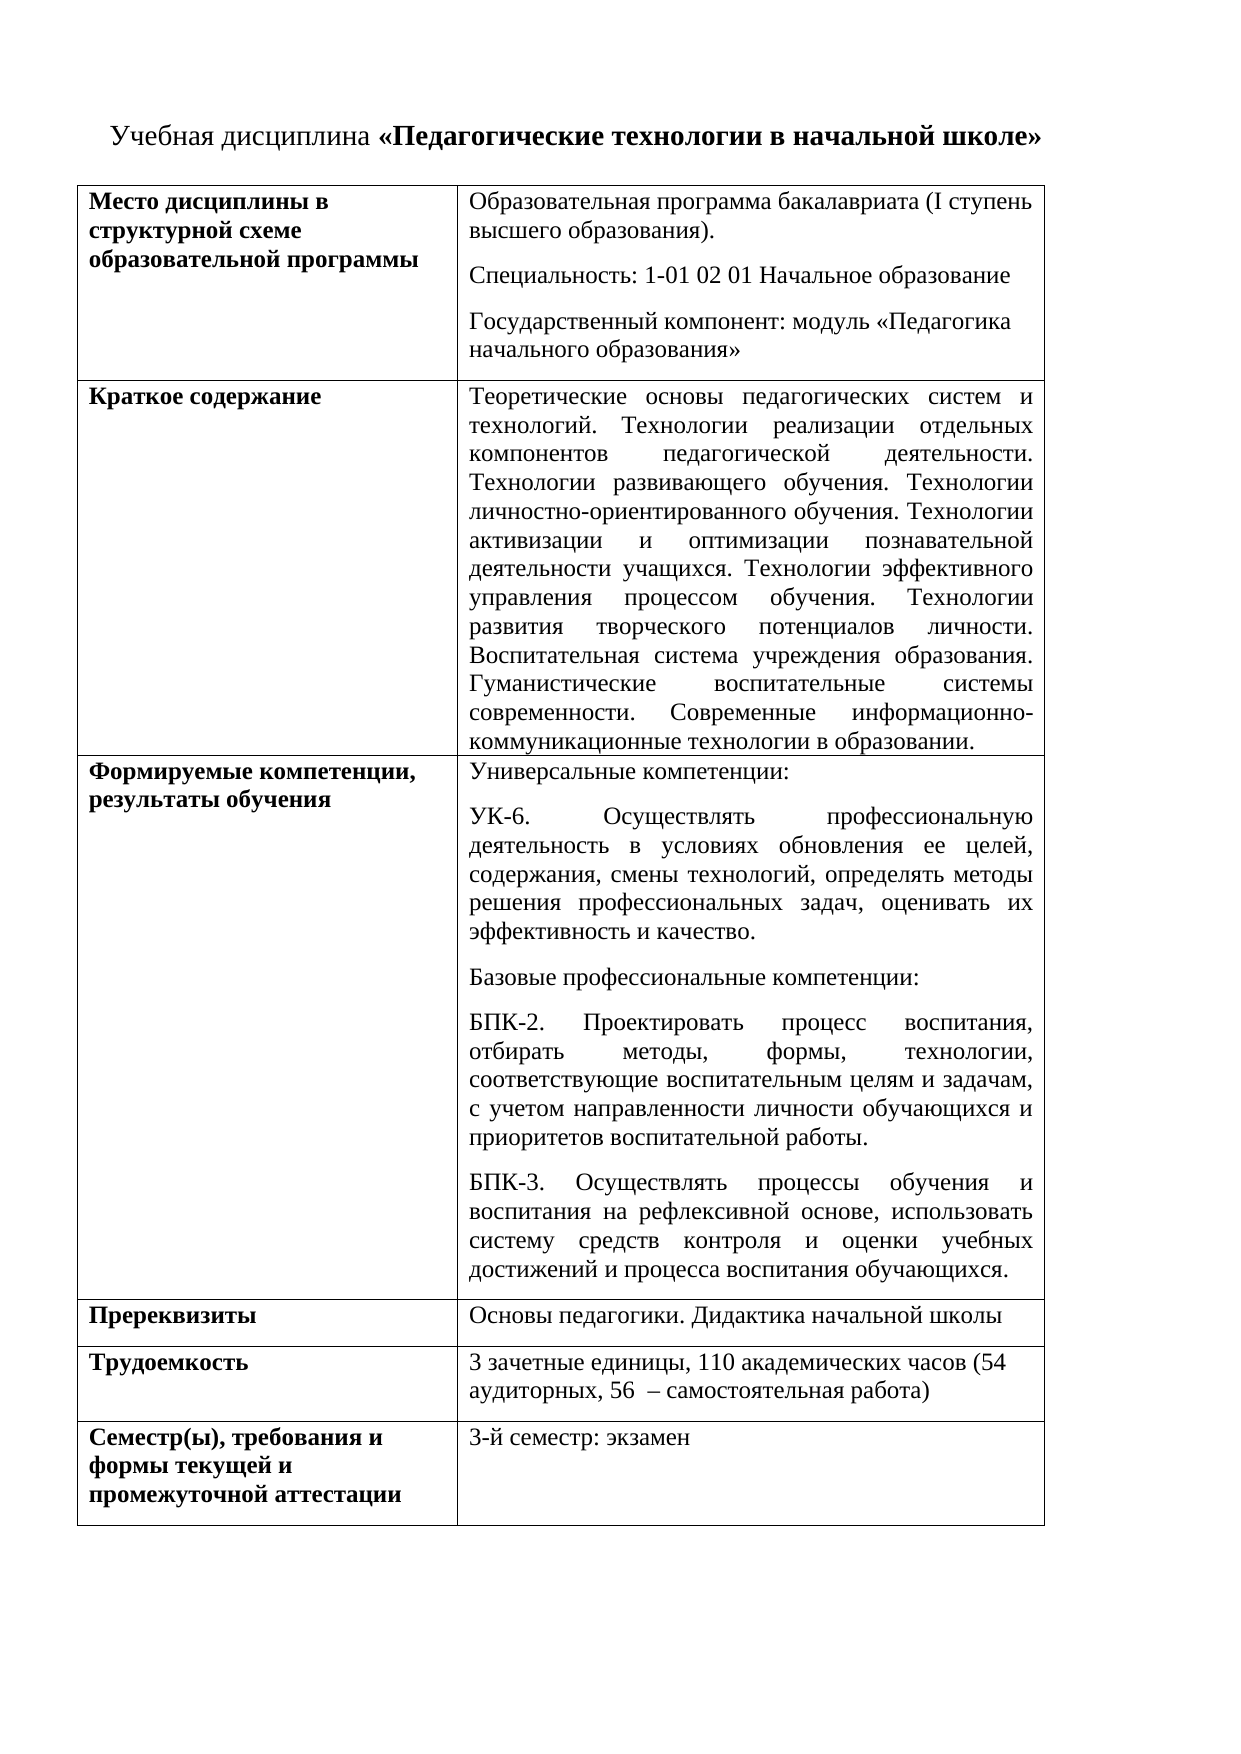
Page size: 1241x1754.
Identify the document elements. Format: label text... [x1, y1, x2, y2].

text Учебная дисциплина «Педагогические технологии в начальной школе» [88, 118, 1063, 152]
table_cell Семестр(ы), требования и формы текущей и промежуточной аттестации [78, 1422, 457, 1525]
table_cell Формируемые компетенции, результаты обучения [78, 756, 457, 1299]
table_cell Универсальные компетенции: УК-6. Осуществлять профессиональную деятельность в условиях обновления ее целей, содержания, смены технологий, определять методы решения профессиональных задач, оценивать их эффективность и качество. Базовые профессиональные компетенции: БПК-2. Проектировать процесс воспитания, отбирать методы, формы, технологии, соответствующие воспитательным целям и задачам, с учетом направленности личности обучающихся и приоритетов воспитательной работы. БПК-3. Осуществлять процессы обучения и воспитания на рефлексивной основе, использовать систему средств контроля и оценки учебных достижений и процесса воспитания обучающихся. [458, 756, 1044, 1299]
table_cell 3 зачетные единицы, 110 академических часов (54 аудиторных, 56 – самостоятельная работа) [458, 1347, 1044, 1421]
table_cell Основы педагогики. Дидактика начальной школы [458, 1300, 1044, 1346]
table_cell Пререквизиты [78, 1300, 457, 1346]
table_cell Теоретические основы педагогических систем и технологий. Технологии реализации отдельных компонентов педагогической деятельности. Технологии развивающего обучения. Технологии личностно-ориентированного обучения. Технологии активизации и оптимизации познавательной деятельности учащихся. Технологии эффективного управления процессом обучения. Технологии развития творческого потенциалов личности. Воспитательная система учреждения образования. Гуманистические воспитательные системы современности. Современные информационно-коммуникационные технологии в образовании. [458, 381, 1044, 755]
table_cell 3-й семестр: экзамен [458, 1422, 1044, 1525]
table_cell Трудоемкость [78, 1347, 457, 1421]
table_header Место дисциплины в структурной схеме образовательной программы [78, 186, 457, 380]
table_header Образовательная программа бакалавриата (I ступень высшего образования). Специальность: 1-01 02 01 Начальное образование Государственный компонент: модуль «Педагогика начального образования» [458, 186, 1044, 380]
table_cell Краткое содержание [78, 381, 457, 755]
